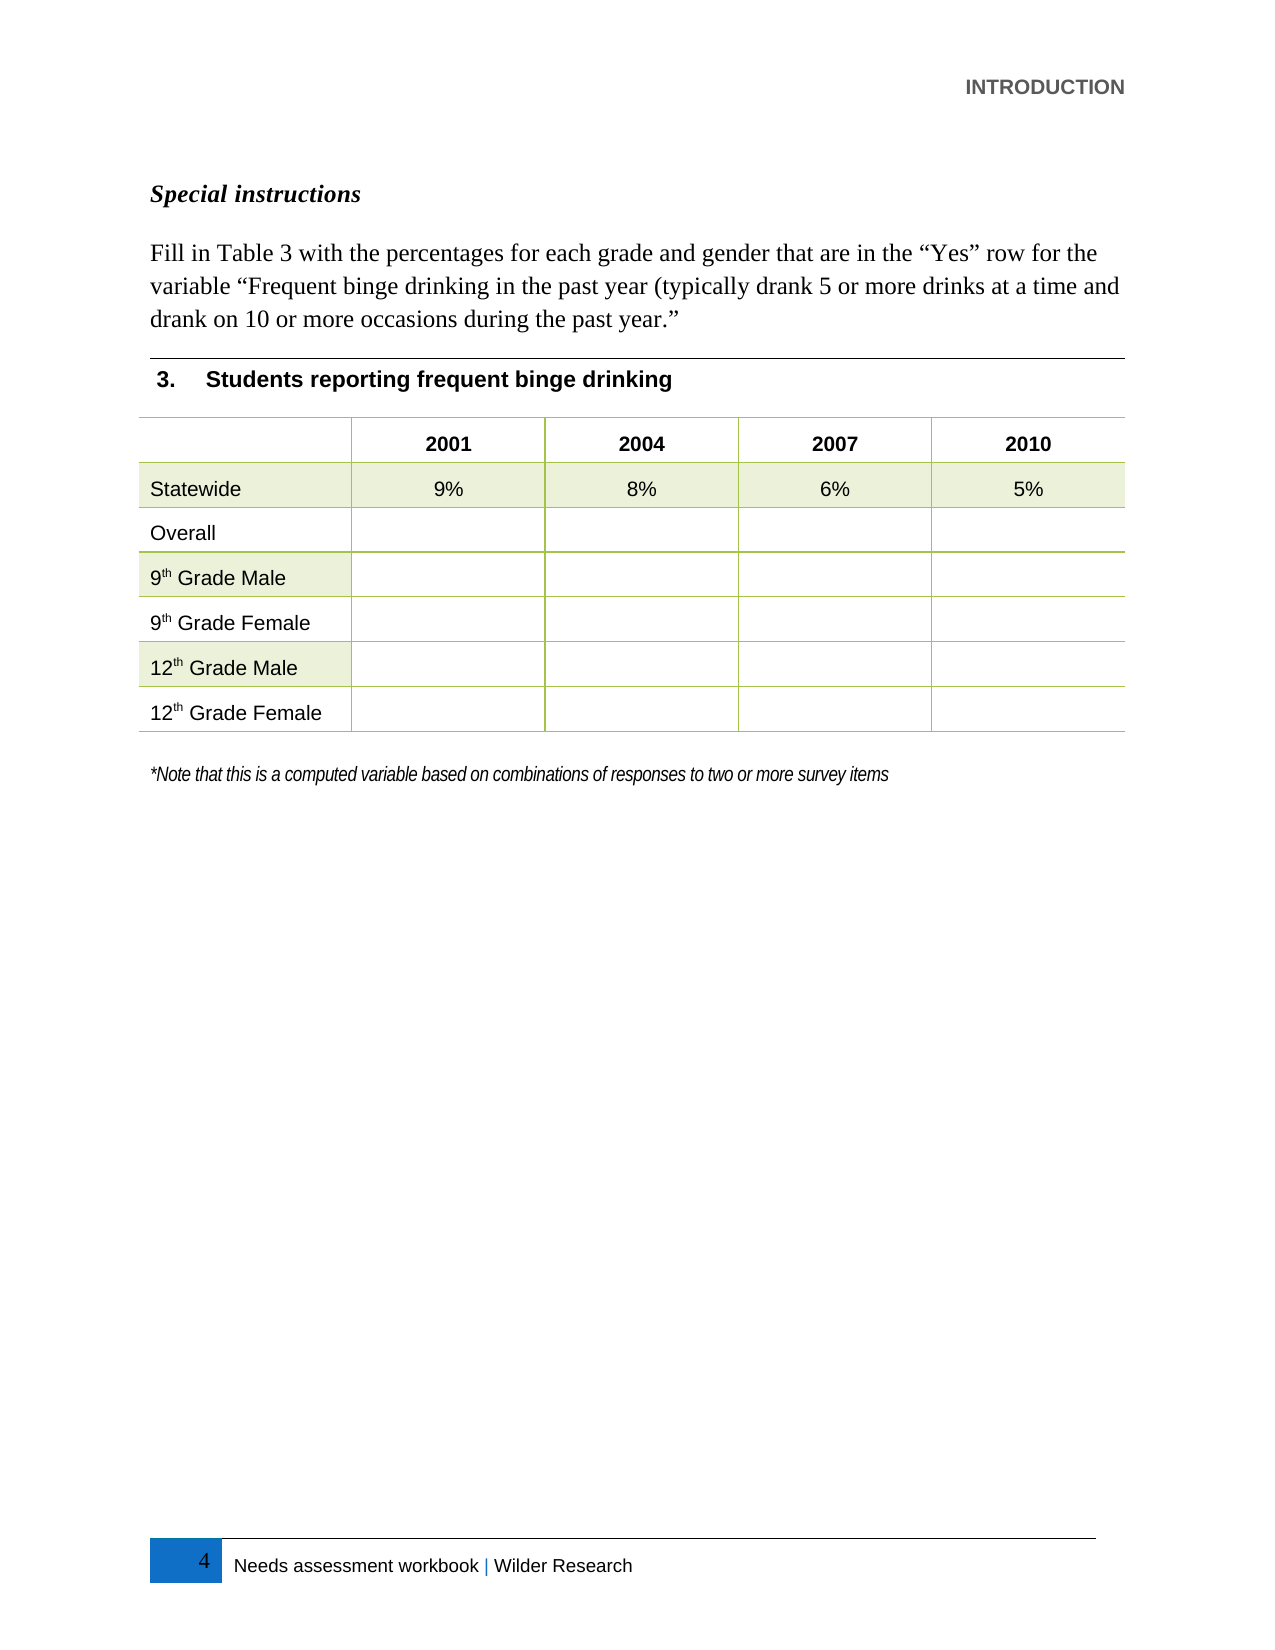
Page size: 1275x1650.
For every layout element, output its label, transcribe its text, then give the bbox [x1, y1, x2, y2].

table_cell [352, 597, 544, 641]
table_cell [739, 687, 931, 731]
table_cell [546, 553, 738, 596]
table_cell 9% [352, 463, 544, 507]
table_header 2001 [352, 418, 544, 462]
table_header 2007 [739, 418, 931, 462]
table_cell [739, 597, 931, 641]
table_cell [546, 687, 738, 731]
table_cell [352, 642, 544, 686]
table_cell 12th Grade Male [139, 642, 351, 686]
table_cell [739, 642, 931, 686]
table_cell [546, 642, 738, 686]
table_header 2010 [932, 418, 1125, 462]
text Fill in Table 3 with the percentages for each grade and gender that are in the “Yes” row for the variable “Frequent binge drinking in the past year (typically drank 5 or more drinks at a time and drank on 10 or more occasions during the past year.” [150, 233, 1125, 333]
table_cell [739, 553, 931, 596]
table_cell [932, 508, 1125, 551]
table_cell [932, 597, 1125, 641]
table_cell 12th Grade Female [139, 687, 351, 731]
title 3. Students reporting frequent binge drinking [150, 359, 1125, 392]
table_cell 8% [546, 463, 738, 507]
table_cell Overall [139, 508, 351, 551]
table_cell [932, 642, 1125, 686]
table_cell [739, 508, 931, 551]
table_cell [352, 553, 544, 596]
subtitle Special instructions [150, 175, 1125, 208]
table_cell [546, 508, 738, 551]
text *Note that this is a computed variable based on combinations of responses to two or more survey items [150, 757, 1125, 786]
table_cell [352, 508, 544, 551]
table_cell Statewide [139, 463, 351, 507]
table_cell [932, 553, 1125, 596]
table_header [139, 418, 351, 462]
table_cell [546, 597, 738, 641]
table_cell 6% [739, 463, 931, 507]
table_header 2004 [546, 418, 738, 462]
table_cell 5% [932, 463, 1125, 507]
table_cell [932, 687, 1125, 731]
table_cell [352, 687, 544, 731]
table_cell 9th Grade Female [139, 597, 351, 641]
table_cell 9th Grade Male [139, 553, 351, 596]
